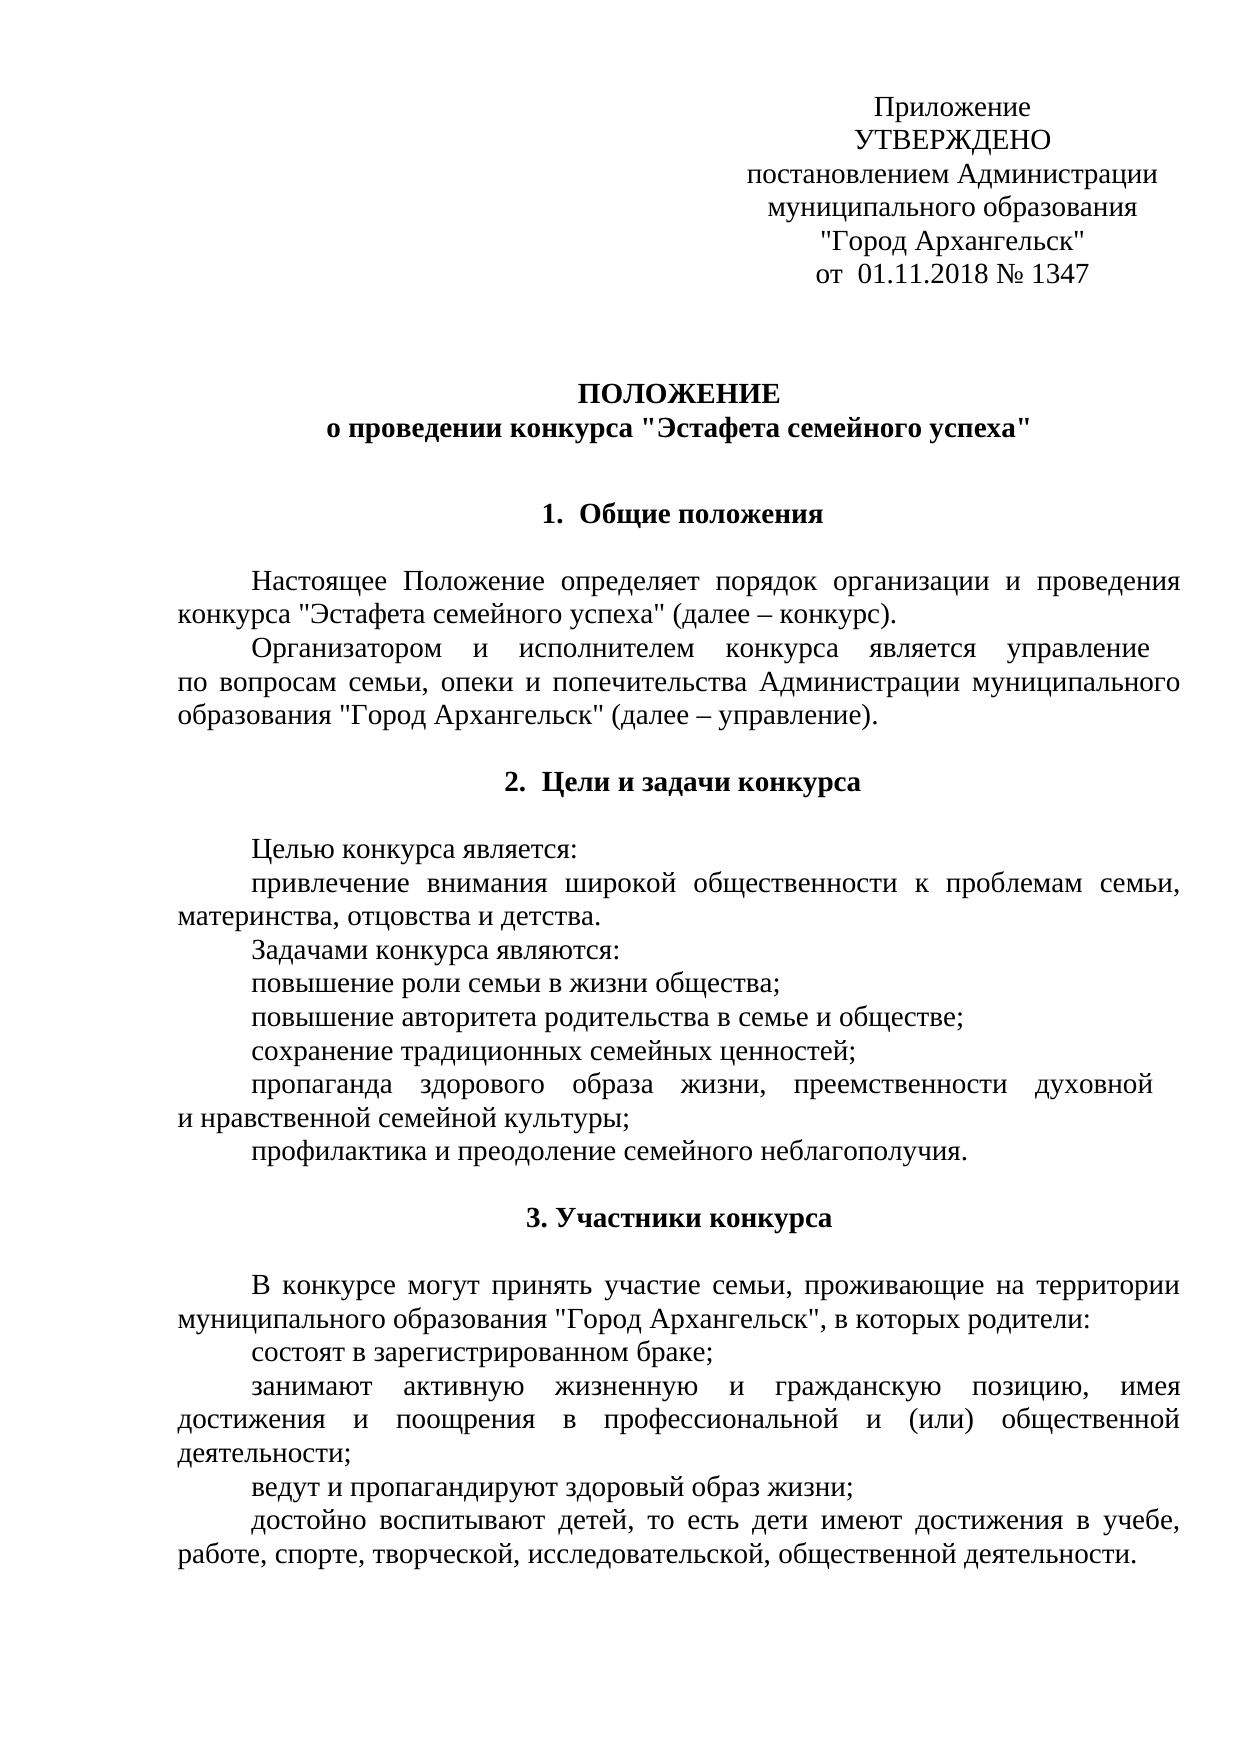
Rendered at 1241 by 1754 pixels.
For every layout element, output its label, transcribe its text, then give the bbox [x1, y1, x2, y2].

text В конкурсе могут принять участие семьи, проживающие на территории муниципального образования "Город Архангельск", в которых родители: [177, 1267, 1181, 1334]
text Целью конкурса является: [177, 831, 1181, 865]
text ведут и пропагандируют здоровый образ жизни; [177, 1469, 1181, 1502]
list Общие положения [184, 496, 1181, 529]
text достойно воспитывают детей, то есть дети имеют достижения в учебе, работе, спорте, творческой, исследовательской, общественной деятельности. [177, 1502, 1181, 1569]
text пропаганда здорового образа жизни, преемственности духовной и нравственной семейной культуры; [177, 1066, 1181, 1133]
title о проведении конкурса "Эстафета семейного успеха" [177, 410, 1181, 443]
text Приложение [723, 89, 1181, 122]
text профилактика и преодоление семейного неблагополучия. [177, 1133, 1181, 1167]
text УТВЕРЖДЕНО [723, 122, 1181, 156]
text привлечение внимания широкой общественности к проблемам семьи, материнства, отцовства и детства. [177, 865, 1181, 932]
text повышение роли семьи в жизни общества; [177, 966, 1181, 999]
text постановлением Администрации муниципального образования "Город Архангельск" [723, 156, 1181, 256]
text 3. Участники конкурса [177, 1200, 1181, 1234]
text занимают активную жизненную и гражданскую позицию, имея достижения и поощрения в профессиональной и (или) общественной деятельности; [177, 1368, 1181, 1469]
title ПОЛОЖЕНИЕ [177, 376, 1181, 410]
text сохранение традиционных семейных ценностей; [177, 1033, 1181, 1066]
text Настоящее Положение определяет порядок организации и проведения конкурса "Эстафета семейного успеха" (далее – конкурс). [177, 563, 1181, 630]
text состоят в зарегистрированном браке; [177, 1334, 1181, 1368]
text Организатором и исполнителем конкурса является управление по вопросам семьи, опеки и попечительства Администрации муниципального образования "Город Архангельск" (далее – управление). [177, 630, 1181, 731]
text от 01.11.2018 № 1347 [723, 256, 1181, 290]
text повышение авторитета родительства в семье и обществе; [177, 999, 1181, 1033]
list Цели и задачи конкурса [184, 764, 1181, 798]
text Задачами конкурса являются: [177, 932, 1181, 966]
